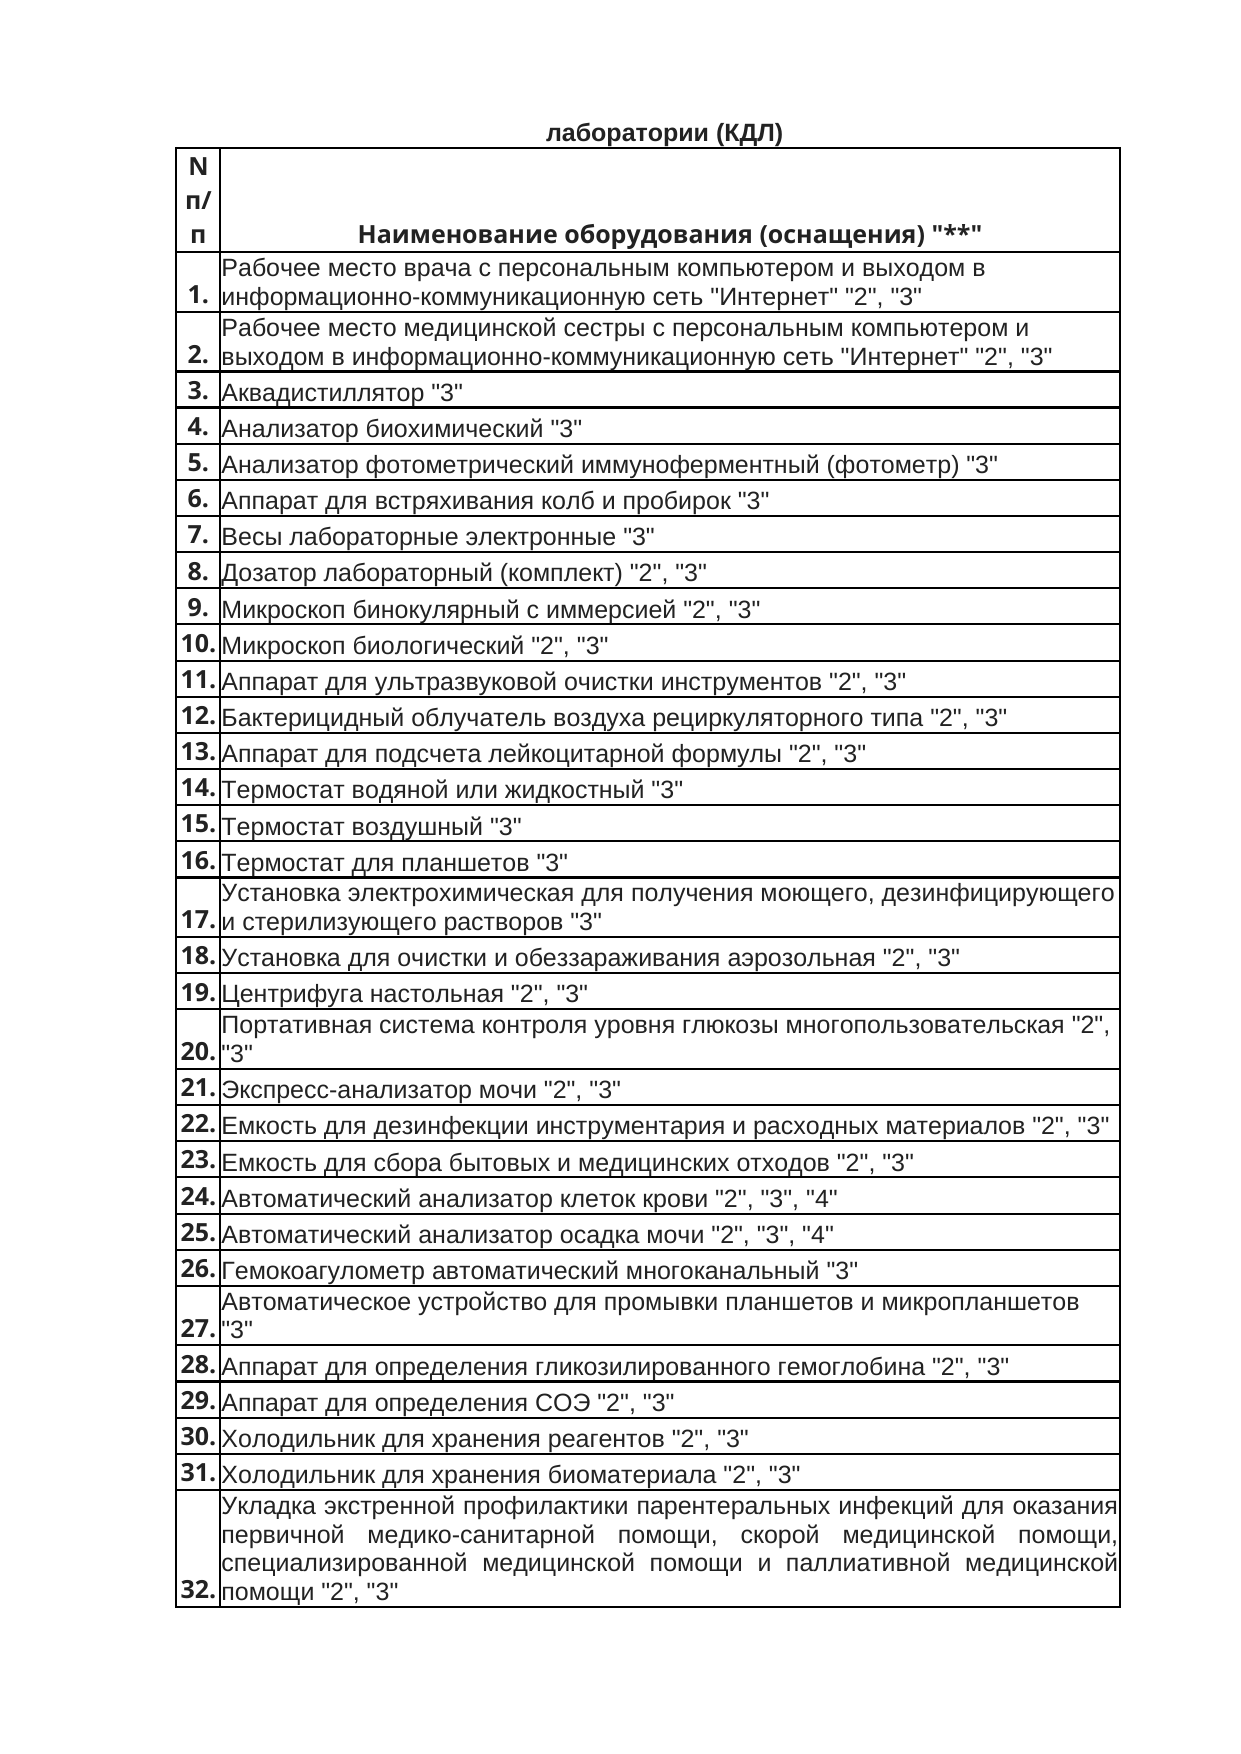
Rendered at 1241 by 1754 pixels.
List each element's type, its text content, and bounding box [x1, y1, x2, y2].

table_cell 7. [177, 517, 219, 551]
table_cell 6. [177, 481, 219, 515]
table_cell 23. [177, 1142, 219, 1176]
table_cell Емкость для дезинфекции инструментария и расходных материалов "2", "3" [221, 1106, 1119, 1140]
table_cell 5. [177, 445, 219, 479]
table_cell Укладка экстренной профилактики парентеральных инфекций для оказания первичной медико-санитарной помощи, скорой медицинской помощи, специализированной медицинской помощи и паллиативной медицинской помощи "2", "3" [221, 1491, 1119, 1606]
table_cell Центрифуга настольная "2", "3" [221, 974, 1119, 1008]
table_cell Анализатор биохимический "3" [221, 409, 1119, 443]
table_cell Микроскоп биологический "2", "3" [221, 625, 1119, 659]
table_cell Аппарат для встряхивания колб и пробирок "3" [221, 481, 1119, 515]
table_cell 2. [177, 313, 219, 370]
table_cell Аквадистиллятор "3" [221, 373, 1119, 406]
table_cell 31. [177, 1455, 219, 1489]
table_cell Гемокоагулометр автоматический многоканальный "3" [221, 1251, 1119, 1285]
table_cell 1. [177, 253, 219, 311]
text лаборатории (КДЛ) [177, 118, 1152, 147]
table_cell Бактерицидный облучатель воздуха рециркуляторного типа "2", "3" [221, 698, 1119, 732]
table_cell Емкость для сбора бытовых и медицинских отходов "2", "3" [221, 1142, 1119, 1176]
table_cell 30. [177, 1419, 219, 1453]
table_cell Аппарат для подсчета лейкоцитарной формулы "2", "3" [221, 734, 1119, 768]
table_cell Термостат водяной или жидкостный "3" [221, 770, 1119, 804]
table_cell 29. [177, 1383, 219, 1417]
table_cell 20. [177, 1010, 219, 1068]
table_cell Термостат воздушный "3" [221, 806, 1119, 840]
table_cell Автоматическое устройство для промывки планшетов и микропланшетов "3" [221, 1287, 1119, 1344]
table_cell 3. [177, 373, 219, 406]
table_cell 32. [177, 1491, 219, 1606]
table_cell 16. [177, 842, 219, 876]
table_cell 12. [177, 698, 219, 732]
table_cell Холодильник для хранения реагентов "2", "3" [221, 1419, 1119, 1453]
table_cell Рабочее место врача с персональным компьютером и выходом в информационно-коммуникационную сеть "Интернет" "2", "3" [221, 253, 1119, 311]
table_cell 24. [177, 1178, 219, 1212]
table_cell 27. [177, 1287, 219, 1344]
table_cell 18. [177, 938, 219, 972]
table_cell Холодильник для хранения биоматериала "2", "3" [221, 1455, 1119, 1489]
table_cell Термостат для планшетов "3" [221, 842, 1119, 876]
table_cell Рабочее место медицинской сестры с персональным компьютером и выходом в информационно-коммуникационную сеть "Интернет" "2", "3" [221, 313, 1119, 370]
table_cell 28. [177, 1346, 219, 1380]
table_cell 19. [177, 974, 219, 1008]
table_cell Анализатор фотометрический иммуноферментный (фотометр) "3" [221, 445, 1119, 479]
table_cell 15. [177, 806, 219, 840]
table_cell Автоматический анализатор осадка мочи "2", "3", "4" [221, 1215, 1119, 1248]
table_cell 8. [177, 553, 219, 587]
table_cell Аппарат для определения СОЭ "2", "3" [221, 1383, 1119, 1417]
table_cell 17. [177, 879, 219, 936]
table_cell Автоматический анализатор клеток крови "2", "3", "4" [221, 1178, 1119, 1212]
table_header N п/п [177, 149, 219, 251]
table_cell Весы лабораторные электронные "3" [221, 517, 1119, 551]
table_cell Дозатор лабораторный (комплект) "2", "3" [221, 553, 1119, 587]
table_cell 25. [177, 1215, 219, 1248]
table_cell Микроскоп бинокулярный с иммерсией "2", "3" [221, 589, 1119, 623]
table_header Наименование оборудования (оснащения) "**" [221, 149, 1119, 251]
table_cell 13. [177, 734, 219, 768]
table_cell Аппарат для ультразвуковой очистки инструментов "2", "3" [221, 662, 1119, 696]
table_cell 26. [177, 1251, 219, 1285]
table_cell Экспресс-анализатор мочи "2", "3" [221, 1070, 1119, 1104]
table_cell 22. [177, 1106, 219, 1140]
table_cell Установка для очистки и обеззараживания аэрозольная "2", "3" [221, 938, 1119, 972]
table_cell 11. [177, 662, 219, 696]
table_cell Портативная система контроля уровня глюкозы многопользовательская "2", "3" [221, 1010, 1119, 1068]
table_cell 21. [177, 1070, 219, 1104]
table_cell 4. [177, 409, 219, 443]
table_cell 14. [177, 770, 219, 804]
table_cell 10. [177, 625, 219, 659]
table_cell 9. [177, 589, 219, 623]
table_cell Установка электрохимическая для получения моющего, дезинфицирующего и стерилизующего растворов "3" [221, 879, 1119, 936]
table_cell Аппарат для определения гликозилированного гемоглобина "2", "3" [221, 1346, 1119, 1380]
